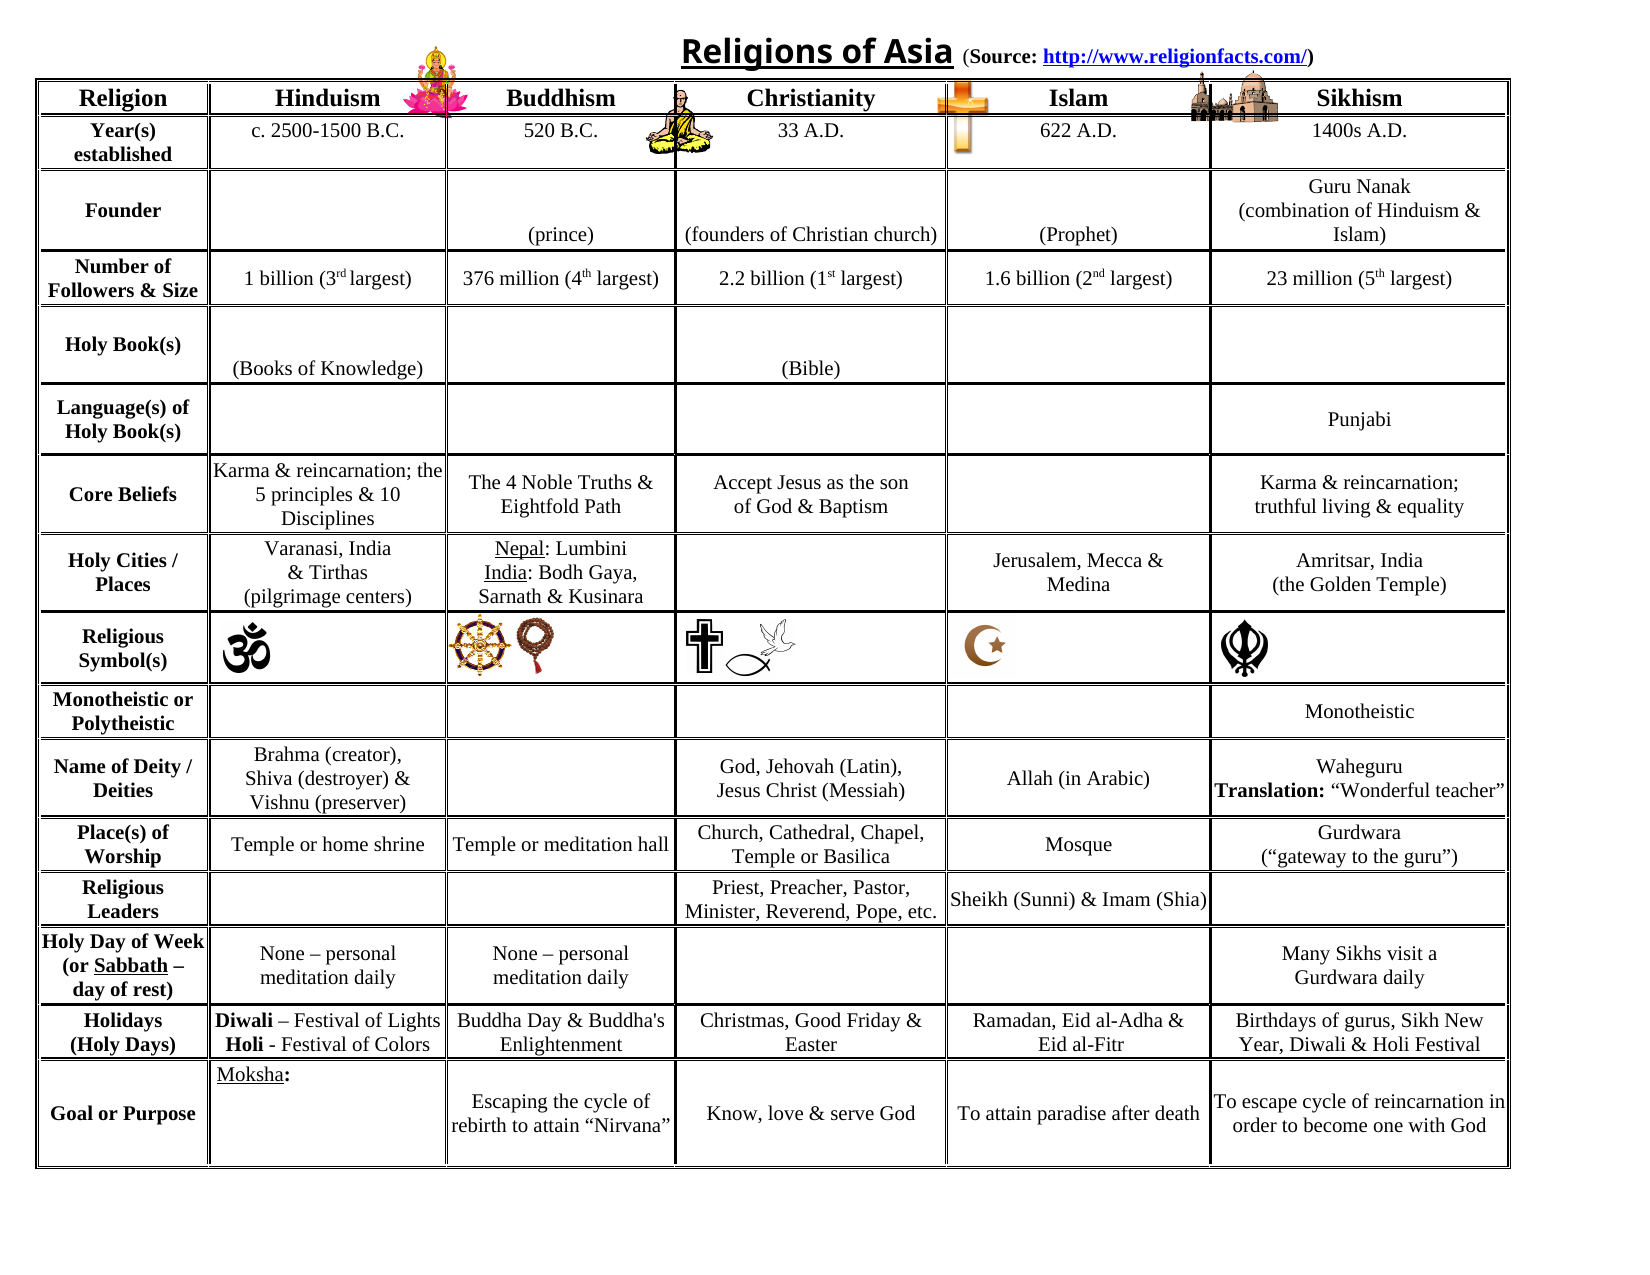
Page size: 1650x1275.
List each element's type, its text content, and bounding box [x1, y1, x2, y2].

table_cell [448, 873, 674, 924]
table_cell 622 A.D. [948, 117, 1209, 168]
table_header Religion [39, 80, 209, 113]
table_cell Diwali – Festival of Lights Holi - Festival of Colors [211, 1006, 445, 1057]
table_cell Buddha Day & Buddha's Enlightenment [448, 1006, 674, 1057]
table_cell Brahma (creator), Shiva (destroyer) & Vishnu (preserver) [211, 740, 445, 815]
table_cell Varanasi, India & Tirthas (pilgrimage centers) [211, 535, 445, 610]
table_cell [1210, 870, 1509, 924]
table_cell [948, 928, 1209, 1003]
table_cell Holidays (Holy Days) [37, 1003, 207, 1057]
table_cell Religious Symbol(s) [39, 610, 207, 682]
table_cell 33 A.D. [677, 117, 945, 168]
table_cell (Prophet) [948, 171, 1209, 249]
table_cell [677, 613, 945, 682]
table_cell [1212, 610, 1507, 682]
table_cell Gurdwara (“gateway to the guru”) [1212, 815, 1508, 870]
table_cell (Books of Knowledge) [211, 307, 445, 382]
table_cell None – personal meditation daily [448, 928, 674, 1003]
table_cell Name of Deity / Deities [37, 737, 209, 815]
table_cell The 4 Noble Truths & Eightfold Path [448, 456, 674, 531]
table_cell Temple or home shrine [211, 819, 445, 870]
table_cell Guru Nanak (combination of Hinduism & Islam) [1210, 168, 1509, 249]
table_cell Core Beliefs [37, 453, 207, 531]
table_cell Allah (in Arabic) [948, 740, 1209, 815]
table_cell [948, 686, 1209, 737]
table_cell Temple or meditation hall [448, 819, 674, 870]
table_cell [211, 385, 445, 453]
table_cell Place(s) of Worship [39, 815, 207, 870]
table_cell Goal or Purpose [39, 1057, 209, 1166]
table_cell [948, 385, 1209, 453]
table_cell [677, 686, 945, 737]
table_cell Nepal: Lumbini India: Bodh Gaya, Sarnath & Kusinara [448, 535, 674, 610]
table_cell [448, 613, 674, 682]
table_cell Sheikh (Sunni) & Imam (Shia) [948, 873, 1209, 924]
table_cell (founders of Christian church) [677, 171, 945, 249]
table_cell [211, 613, 445, 682]
table_cell [211, 873, 445, 924]
table_cell Moksha: [209, 1061, 446, 1166]
table_cell [948, 613, 1209, 682]
picture [1221, 619, 1268, 677]
picture [221, 622, 272, 673]
table_cell Priest, Preacher, Pastor, Minister, Reverend, Pope, etc. [677, 873, 945, 924]
table_cell Holy Cities / Places [39, 531, 207, 610]
table_cell Monotheistic or Polytheistic [39, 682, 207, 737]
table_cell [448, 740, 674, 815]
table_cell 520 B.C. [448, 117, 674, 168]
picture [686, 619, 796, 681]
table_cell Waheguru Translation: “Wonderful teacher” [1210, 737, 1509, 815]
table_cell Number of Followers & Size [39, 249, 207, 303]
table_cell Church, Cathedral, Chapel, Temple or Basilica [677, 819, 945, 870]
table_header Christianity [675, 82, 947, 113]
table_cell [448, 686, 674, 737]
table_cell Religious Leaders [37, 870, 209, 924]
table_cell Founder [37, 168, 209, 249]
table_cell Escaping the cycle of rebirth to attain “Nirvana” [446, 1061, 675, 1166]
picture [447, 613, 558, 677]
table_cell Punjabi [1212, 382, 1507, 453]
table_cell Accept Jesus as the son of God & Baptism [677, 456, 945, 531]
table_cell Karma & reincarnation; truthful living & equality [1212, 453, 1509, 531]
table_header Hinduism [209, 82, 446, 113]
table_cell 376 million (4th largest) [448, 252, 674, 303]
table_cell Christmas, Good Friday & Easter [677, 1006, 945, 1057]
table_cell None – personal meditation daily [211, 928, 445, 1003]
table_cell [211, 171, 445, 249]
table_cell Jerusalem, Mecca & Medina [948, 535, 1209, 610]
table_cell Karma & reincarnation; the 5 principles & 10 Disciplines [211, 456, 445, 531]
table_cell [211, 686, 445, 737]
table_cell Birthdays of gurus, Sikh New Year, Diwali & Holi Festival [1212, 1003, 1509, 1057]
table_cell God, Jehovah (Latin), Jesus Christ (Messiah) [677, 740, 945, 815]
table_cell Mosque [948, 819, 1209, 870]
table_cell [677, 928, 945, 1003]
table_cell [948, 307, 1209, 382]
table_cell 23 million (5th largest) [1212, 249, 1507, 303]
table_cell To escape cycle of reincarnation in order to become one with God [1210, 1057, 1508, 1166]
table_cell 1.6 billion (2nd largest) [948, 252, 1209, 303]
table_header Islam [947, 80, 1210, 113]
table_cell 1 billion (3rd largest) [211, 252, 445, 303]
table_cell Year(s) established [39, 113, 207, 168]
table_cell [948, 456, 1209, 531]
table_cell (Bible) [677, 307, 945, 382]
table_cell Many Sikhs visit a Gurdwara daily [1212, 924, 1508, 1003]
picture [952, 613, 1016, 677]
table_cell Language(s) of Holy Book(s) [39, 382, 207, 453]
table_cell 2.2 billion (1st largest) [677, 252, 945, 303]
table_cell Holy Book(s) [39, 304, 207, 382]
table_cell 1400s A.D. [1212, 113, 1508, 168]
table_cell [677, 535, 945, 610]
table_cell To attain paradise after death [947, 1061, 1210, 1166]
table_cell [448, 307, 674, 382]
table_cell [1212, 304, 1508, 382]
table_cell Know, love & serve God [675, 1061, 947, 1166]
table_cell Ramadan, Eid al-Adha & Eid al-Fitr [948, 1006, 1209, 1057]
table_cell Amritsar, India (the Golden Temple) [1212, 531, 1508, 610]
table_cell Monotheistic [1212, 682, 1508, 737]
table_header Sikhism [1210, 82, 1507, 113]
table_cell (prince) [448, 171, 674, 249]
table_cell Holy Day of Week (or Sabbath – day of rest) [39, 924, 207, 1003]
table_cell [677, 385, 945, 453]
table_header Buddhism [446, 80, 675, 113]
table_cell [448, 385, 674, 453]
table_cell c. 2500-1500 B.C. [211, 117, 445, 168]
